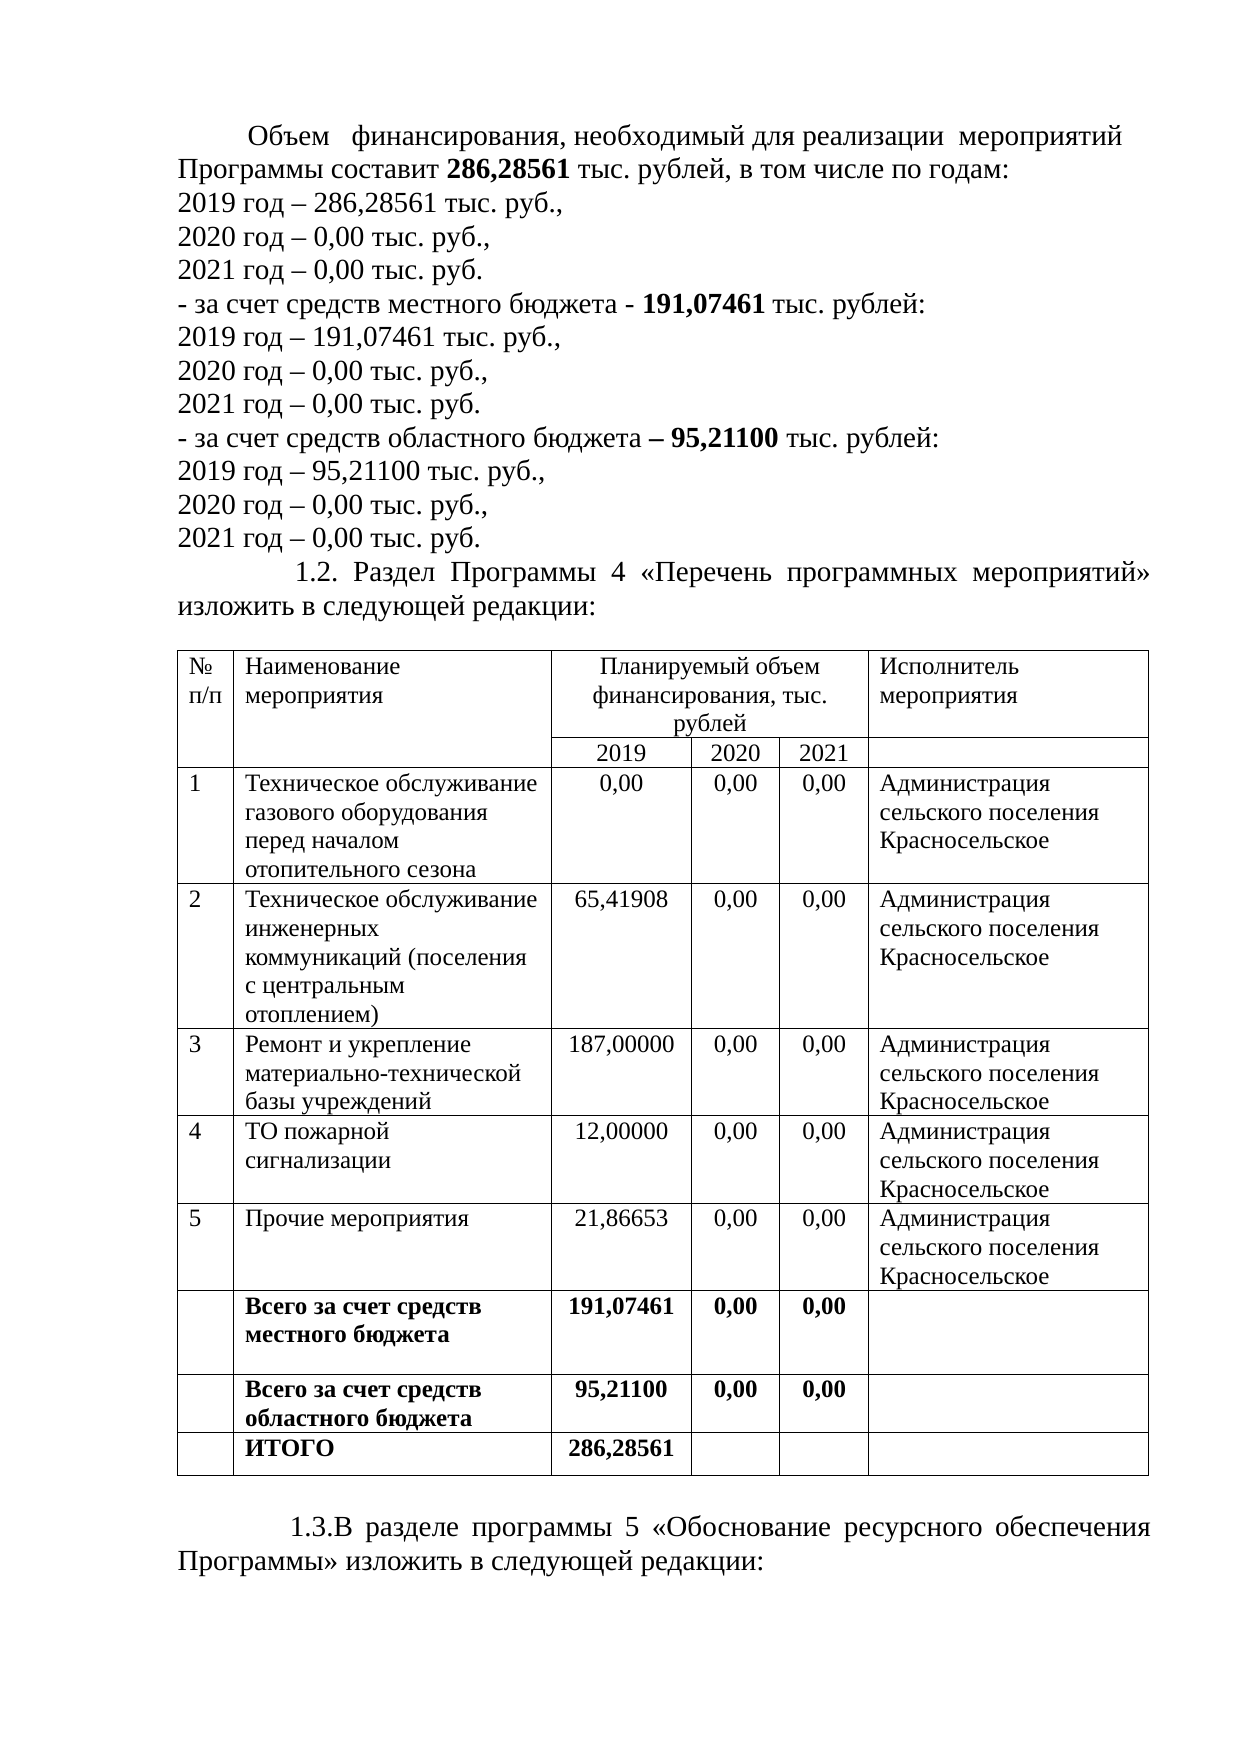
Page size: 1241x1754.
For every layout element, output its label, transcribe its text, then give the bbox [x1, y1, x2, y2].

table_cell 0,00 [692, 1204, 779, 1290]
table_cell Администрация сельского поселения Красносельское [869, 1116, 1148, 1202]
table_cell [178, 1375, 233, 1432]
table_cell 2 [178, 884, 233, 1028]
text 2020 год – 0,00 тыс. руб., [177, 353, 1152, 386]
table_cell Техническое обслуживание газового оборудования перед началом отопительного сезона [234, 768, 551, 883]
table_cell 0,00 [692, 1291, 779, 1373]
table_cell 65,41908 [552, 884, 691, 1028]
table_cell 286,28561 [552, 1433, 691, 1475]
table_cell ТО пожарной сигнализации [234, 1116, 551, 1202]
table_cell Администрация сельского поселения Красносельское [869, 1029, 1148, 1115]
text 2021 год – 0,00 тыс. руб. [177, 386, 1152, 420]
text 2019 год – 191,07461 тыс. руб., [177, 319, 1152, 353]
table_cell Ремонт и укрепление материально-технической базы учреждений [234, 1029, 551, 1115]
table_cell 0,00 [692, 884, 779, 1028]
table_cell [178, 1433, 233, 1475]
table_cell Техническое обслуживание инженерных коммуникаций (поселения с центральным отоплением) [234, 884, 551, 1028]
text - за счет средств местного бюджета - 191,07461 тыс. рублей: [177, 286, 1152, 319]
table_cell 0,00 [780, 768, 868, 883]
text 2020 год – 0,00 тыс. руб., [177, 219, 1152, 252]
table_cell 0,00 [780, 1375, 868, 1432]
table_cell [178, 1291, 233, 1373]
table_cell 0,00 [780, 884, 868, 1028]
table_cell [869, 738, 1148, 767]
table_cell 4 [178, 1116, 233, 1202]
table_cell 95,21100 [552, 1375, 691, 1432]
table_cell Администрация сельского поселения Красносельское [869, 884, 1148, 1028]
table_header № п/п [178, 651, 233, 767]
table_header Планируемый объем финансирования, тыс. рублей [552, 651, 868, 737]
table_cell [869, 1375, 1148, 1432]
text 2019 год – 286,28561 тыс. руб., [177, 185, 1152, 219]
table_cell 1 [178, 768, 233, 883]
table_cell [869, 1291, 1148, 1373]
table_cell 187,00000 [552, 1029, 691, 1115]
text 1.3.В разделе программы 5 «Обоснование ресурсного обеспечения Программы» изложить в следующей редакции: [177, 1509, 1152, 1576]
table_cell Всего за счет средств местного бюджета [234, 1291, 551, 1373]
text 2021 год – 0,00 тыс. руб. [177, 252, 1152, 286]
table_cell ИТОГО [234, 1433, 551, 1475]
table_cell 2019 [552, 738, 691, 767]
table_cell 0,00 [692, 1375, 779, 1432]
table_cell 0,00 [780, 1291, 868, 1373]
text 1.2. Раздел Программы 4 «Перечень программных мероприятий» изложить в следующей редакции: [177, 554, 1152, 621]
text 2020 год – 0,00 тыс. руб., [177, 487, 1152, 521]
table_cell 21,86653 [552, 1204, 691, 1290]
table_cell [692, 1433, 779, 1475]
text - за счет средств областного бюджета – 95,21100 тыс. рублей: [177, 420, 1152, 453]
table_cell 191,07461 [552, 1291, 691, 1373]
table_cell Администрация сельского поселения Красносельское [869, 768, 1148, 883]
table_cell 0,00 [780, 1204, 868, 1290]
table_cell 0,00 [692, 1029, 779, 1115]
text 2021 год – 0,00 тыс. руб. [177, 521, 1152, 554]
table_cell Всего за счет средств областного бюджета [234, 1375, 551, 1432]
table_header Наименование мероприятия [234, 651, 551, 767]
table_cell 0,00 [780, 1116, 868, 1202]
table_cell 0,00 [692, 1116, 779, 1202]
table_header Исполнитель мероприятия [869, 651, 1148, 737]
table_cell [869, 1433, 1148, 1475]
table_cell 3 [178, 1029, 233, 1115]
text Объем финансирования, необходимый для реализации мероприятий Программы составит 286,28561 тыс. рублей, в том числе по годам: [177, 118, 1152, 185]
table_cell Прочие мероприятия [234, 1204, 551, 1290]
table_cell 2020 [692, 738, 779, 767]
table_cell 12,00000 [552, 1116, 691, 1202]
text 2019 год – 95,21100 тыс. руб., [177, 453, 1152, 487]
table_cell 5 [178, 1204, 233, 1290]
table_cell 2021 [780, 738, 868, 767]
table_cell 0,00 [692, 768, 779, 883]
table_cell 0,00 [780, 1029, 868, 1115]
table_cell [780, 1433, 868, 1475]
table_cell 0,00 [552, 768, 691, 883]
table_cell Администрация сельского поселения Красносельское [869, 1204, 1148, 1290]
